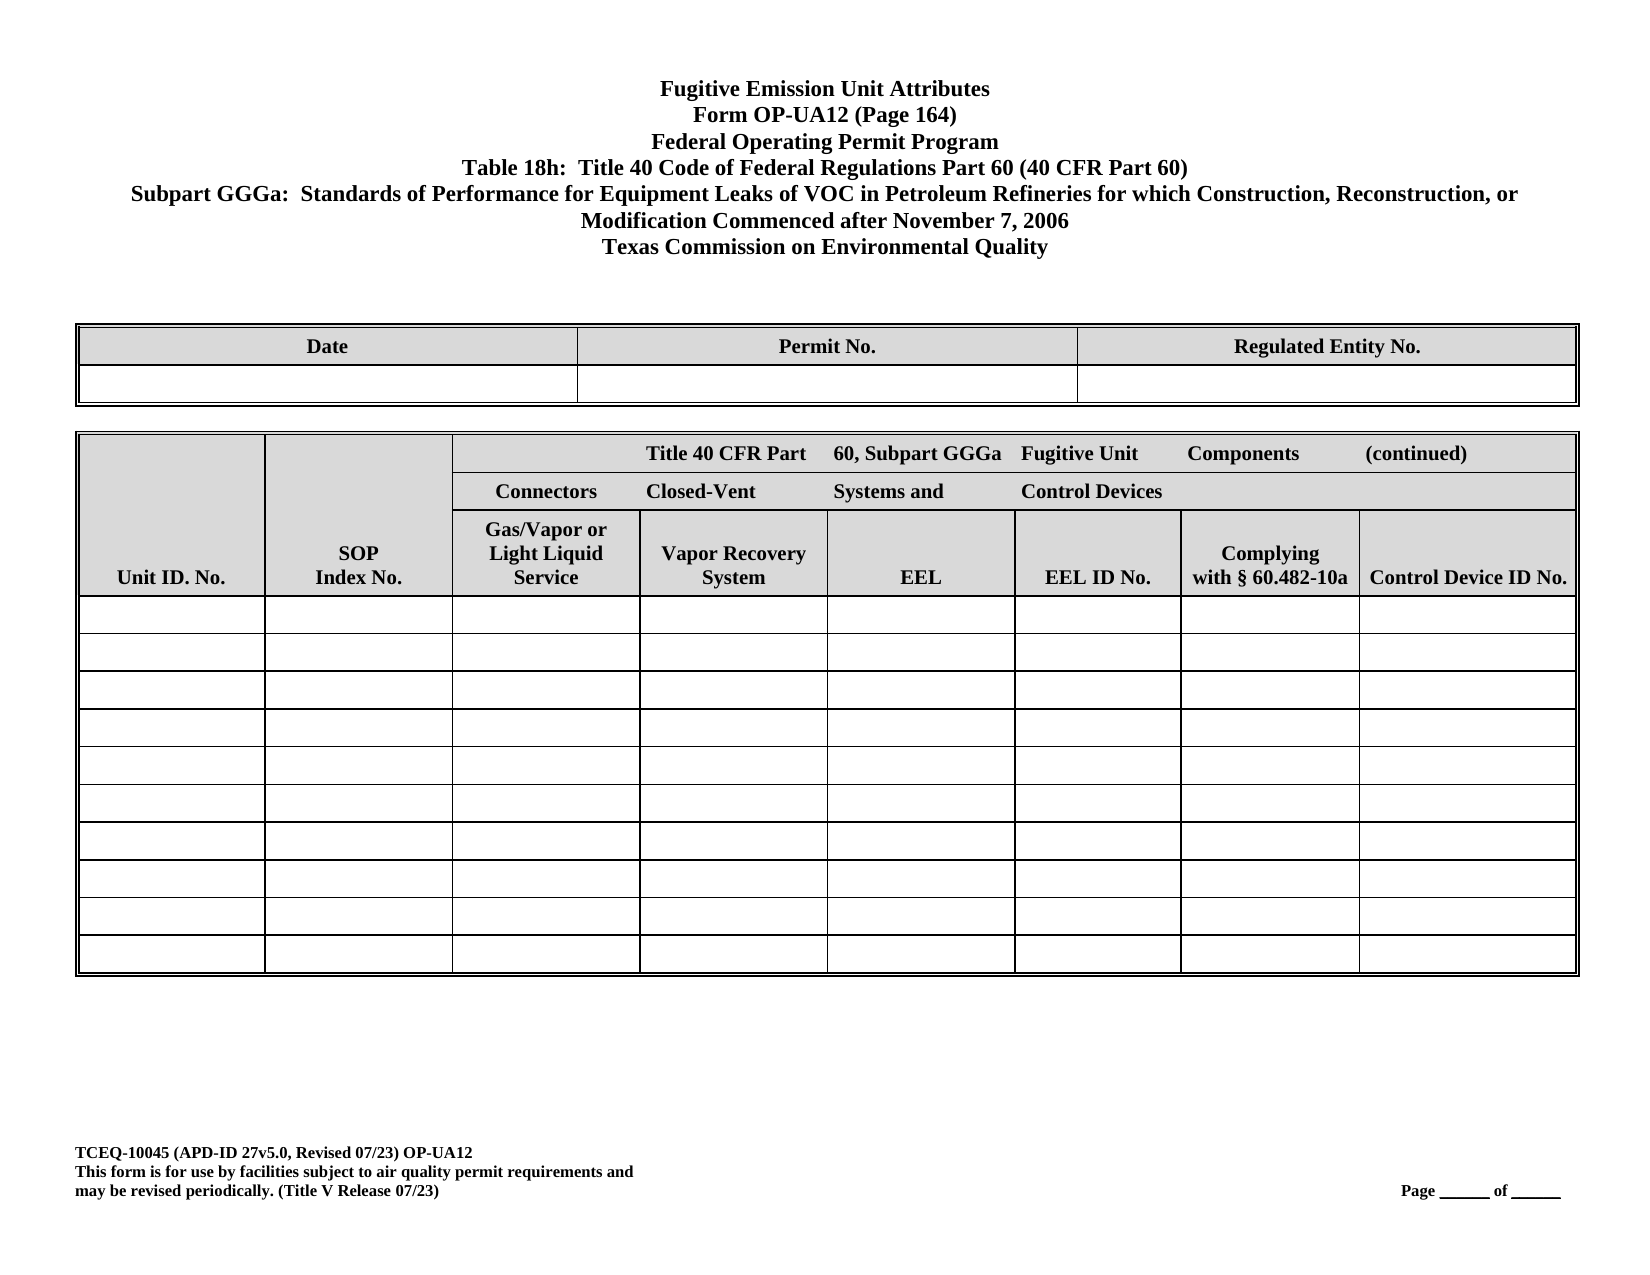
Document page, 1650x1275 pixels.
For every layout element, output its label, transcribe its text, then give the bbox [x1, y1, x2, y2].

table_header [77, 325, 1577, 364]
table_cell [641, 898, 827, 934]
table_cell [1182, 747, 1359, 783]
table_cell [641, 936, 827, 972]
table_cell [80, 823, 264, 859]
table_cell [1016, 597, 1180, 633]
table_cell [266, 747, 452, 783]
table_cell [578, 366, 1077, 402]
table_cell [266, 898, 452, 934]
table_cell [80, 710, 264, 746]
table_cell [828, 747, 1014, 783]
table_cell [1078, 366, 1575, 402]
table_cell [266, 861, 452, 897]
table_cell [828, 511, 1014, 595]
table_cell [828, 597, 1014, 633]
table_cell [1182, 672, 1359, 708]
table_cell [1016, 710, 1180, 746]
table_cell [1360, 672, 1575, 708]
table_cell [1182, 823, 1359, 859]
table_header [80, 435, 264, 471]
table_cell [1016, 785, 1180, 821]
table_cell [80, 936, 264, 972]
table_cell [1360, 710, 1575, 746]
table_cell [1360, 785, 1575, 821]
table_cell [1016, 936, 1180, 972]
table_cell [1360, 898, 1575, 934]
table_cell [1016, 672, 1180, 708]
subtitle Fugitive Emission Unit Attributes [75, 75, 1575, 101]
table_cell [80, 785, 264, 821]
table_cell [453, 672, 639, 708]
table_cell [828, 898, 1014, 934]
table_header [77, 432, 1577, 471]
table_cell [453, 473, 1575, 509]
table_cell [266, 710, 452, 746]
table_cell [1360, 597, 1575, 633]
subtitle Form OP-UA12 (Page 164) [75, 101, 1575, 128]
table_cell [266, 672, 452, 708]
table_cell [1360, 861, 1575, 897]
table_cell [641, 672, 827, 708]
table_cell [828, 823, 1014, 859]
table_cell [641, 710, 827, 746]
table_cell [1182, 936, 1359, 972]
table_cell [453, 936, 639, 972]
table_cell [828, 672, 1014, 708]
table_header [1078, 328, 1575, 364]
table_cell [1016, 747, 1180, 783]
subtitle Texas Commission on Environmental Quality [75, 233, 1575, 259]
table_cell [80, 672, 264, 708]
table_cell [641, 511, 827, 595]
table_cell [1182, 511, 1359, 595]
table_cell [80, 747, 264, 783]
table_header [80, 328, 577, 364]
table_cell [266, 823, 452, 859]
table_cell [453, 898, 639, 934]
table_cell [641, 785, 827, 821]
subtitle Subpart GGGa: Standards of Performance for Equipment Leaks of VOC in Petroleum Refineries for which Construction, Reconstruction, or Modification Commenced after November 7, 2006 [75, 180, 1575, 233]
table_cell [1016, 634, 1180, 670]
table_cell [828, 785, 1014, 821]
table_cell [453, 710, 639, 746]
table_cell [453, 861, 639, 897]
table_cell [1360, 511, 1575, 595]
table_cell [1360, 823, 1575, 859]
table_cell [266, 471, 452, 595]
subtitle Federal Operating Permit Program [75, 128, 1575, 154]
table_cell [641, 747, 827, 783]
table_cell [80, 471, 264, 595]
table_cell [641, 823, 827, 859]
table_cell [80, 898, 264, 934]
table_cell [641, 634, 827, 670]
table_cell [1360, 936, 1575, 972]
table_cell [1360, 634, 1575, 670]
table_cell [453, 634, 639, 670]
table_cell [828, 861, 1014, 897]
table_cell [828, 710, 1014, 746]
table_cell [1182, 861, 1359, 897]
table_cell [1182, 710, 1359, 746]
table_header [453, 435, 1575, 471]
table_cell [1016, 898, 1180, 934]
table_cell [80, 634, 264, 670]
subtitle Table 18h: Title 40 Code of Federal Regulations Part 60 (40 CFR Part 60) [75, 154, 1575, 180]
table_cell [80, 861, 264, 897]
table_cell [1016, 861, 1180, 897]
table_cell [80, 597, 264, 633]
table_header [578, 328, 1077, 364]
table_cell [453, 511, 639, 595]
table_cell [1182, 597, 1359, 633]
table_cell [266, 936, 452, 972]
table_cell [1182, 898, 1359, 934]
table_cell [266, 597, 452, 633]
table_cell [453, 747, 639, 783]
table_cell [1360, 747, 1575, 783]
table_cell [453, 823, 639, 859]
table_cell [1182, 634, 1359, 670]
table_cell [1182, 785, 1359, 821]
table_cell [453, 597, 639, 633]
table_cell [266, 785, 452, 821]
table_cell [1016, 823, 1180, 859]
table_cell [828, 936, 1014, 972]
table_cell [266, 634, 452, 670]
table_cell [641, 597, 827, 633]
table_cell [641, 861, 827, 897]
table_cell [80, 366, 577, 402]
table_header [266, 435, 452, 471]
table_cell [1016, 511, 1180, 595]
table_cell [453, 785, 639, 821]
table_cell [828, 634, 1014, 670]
